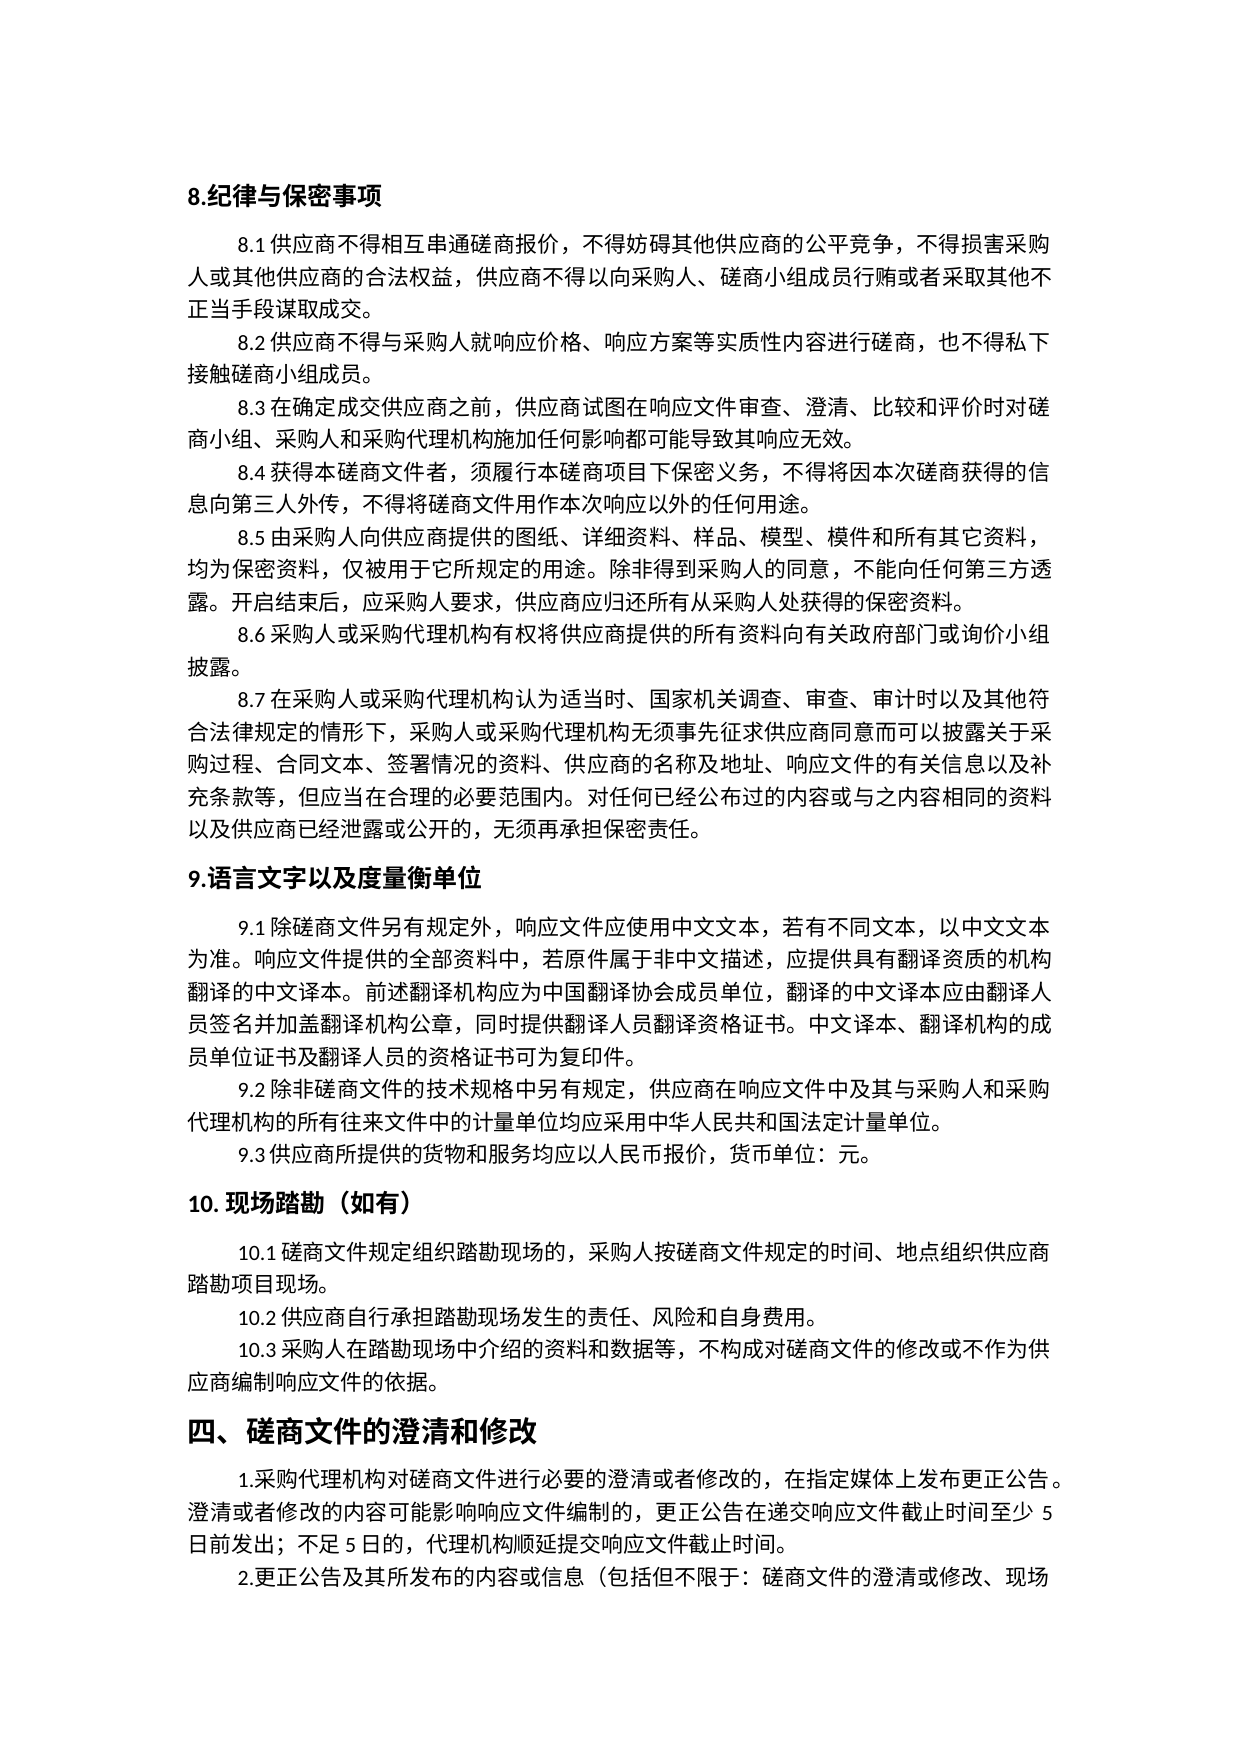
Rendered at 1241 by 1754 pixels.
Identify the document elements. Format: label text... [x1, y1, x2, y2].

text 9.1除磋商文件另有规定外，响应文件应使用中文文本，若有不同文本，以中文文本为准。响应文件提供的全部资料中，若原件属于非中文描述，应提供具有翻译资质的机构翻译的中文译本。前述翻译机构应为中国翻译协会成员单位，翻译的中文译本应由翻译人员签名并加盖翻译机构公章，同时提供翻译人员翻译资格证书。中文译本、翻译机构的成员单位证书及翻译人员的资格证书可为复印件。 [187, 909, 1053, 1072]
text 8.纪律与保密事项 [187, 162, 1053, 227]
text 8.1供应商不得相互串通磋商报价，不得妨碍其他供应商的公平竞争，不得损害采购人或其他供应商的合法权益，供应商不得以向采购人、磋商小组成员行贿或者采取其他不正当手段谋取成交。 [187, 227, 1053, 324]
text 10. 现场踏勘（如有） [187, 1169, 1053, 1234]
text 9.2除非磋商文件的技术规格中另有规定，供应商在响应文件中及其与采购人和采购代理机构的所有往来文件中的计量单位均应采用中华人民共和国法定计量单位。 [187, 1072, 1053, 1137]
text 10.2供应商自行承担踏勘现场发生的责任、风险和自身费用。 [187, 1299, 1053, 1332]
text 8.6采购人或采购代理机构有权将供应商提供的所有资料向有关政府部门或询价小组披露。 [187, 617, 1053, 682]
text 1.采购代理机构对磋商文件进行必要的澄清或者修改的，在指定媒体上发布更正公告。澄清或者修改的内容可能影响响应文件编制的，更正公告在递交响应文件截止时间至少5日前发出；不足5日的，代理机构顺延提交响应文件截止时间。 [187, 1462, 1053, 1559]
text 9.3供应商所提供的货物和服务均应以人民币报价，货币单位：元。 [187, 1137, 1053, 1169]
text 10.3采购人在踏勘现场中介绍的资料和数据等，不构成对磋商文件的修改或不作为供应商编制响应文件的依据。 [187, 1332, 1053, 1397]
text 8.3在确定成交供应商之前，供应商试图在响应文件审查、澄清、比较和评价时对磋商小组、采购人和采购代理机构施加任何影响都可能导致其响应无效。 [187, 389, 1053, 454]
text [187, 1559, 1053, 1592]
text 9.语言文字以及度量衡单位 [187, 844, 1053, 909]
text 四、磋商文件的澄清和修改 [187, 1397, 1053, 1462]
text 8.5由采购人向供应商提供的图纸、详细资料、样品、模型、模件和所有其它资料，均为保密资料，仅被用于它所规定的用途。除非得到采购人的同意，不能向任何第三方透露。开启结束后，应采购人要求，供应商应归还所有从采购人处获得的保密资料。 [187, 519, 1053, 617]
text 8.7在采购人或采购代理机构认为适当时、国家机关调查、审查、审计时以及其他符合法律规定的情形下，采购人或采购代理机构无须事先征求供应商同意而可以披露关于采购过程、合同文本、签署情况的资料、供应商的名称及地址、响应文件的有关信息以及补充条款等，但应当在合理的必要范围内。对任何已经公布过的内容或与之内容相同的资料，以及供应商已经泄露或公开的，无须再承担保密责任。 [187, 682, 1053, 844]
text 10.1磋商文件规定组织踏勘现场的，采购人按磋商文件规定的时间、地点组织供应商踏勘项目现场。 [187, 1234, 1053, 1299]
text 8.4获得本磋商文件者，须履行本磋商项目下保密义务，不得将因本次磋商获得的信息向第三人外传，不得将磋商文件用作本次响应以外的任何用途。 [187, 454, 1053, 519]
text 8.2供应商不得与采购人就响应价格、响应方案等实质性内容进行磋商，也不得私下接触磋商小组成员。 [187, 324, 1053, 389]
